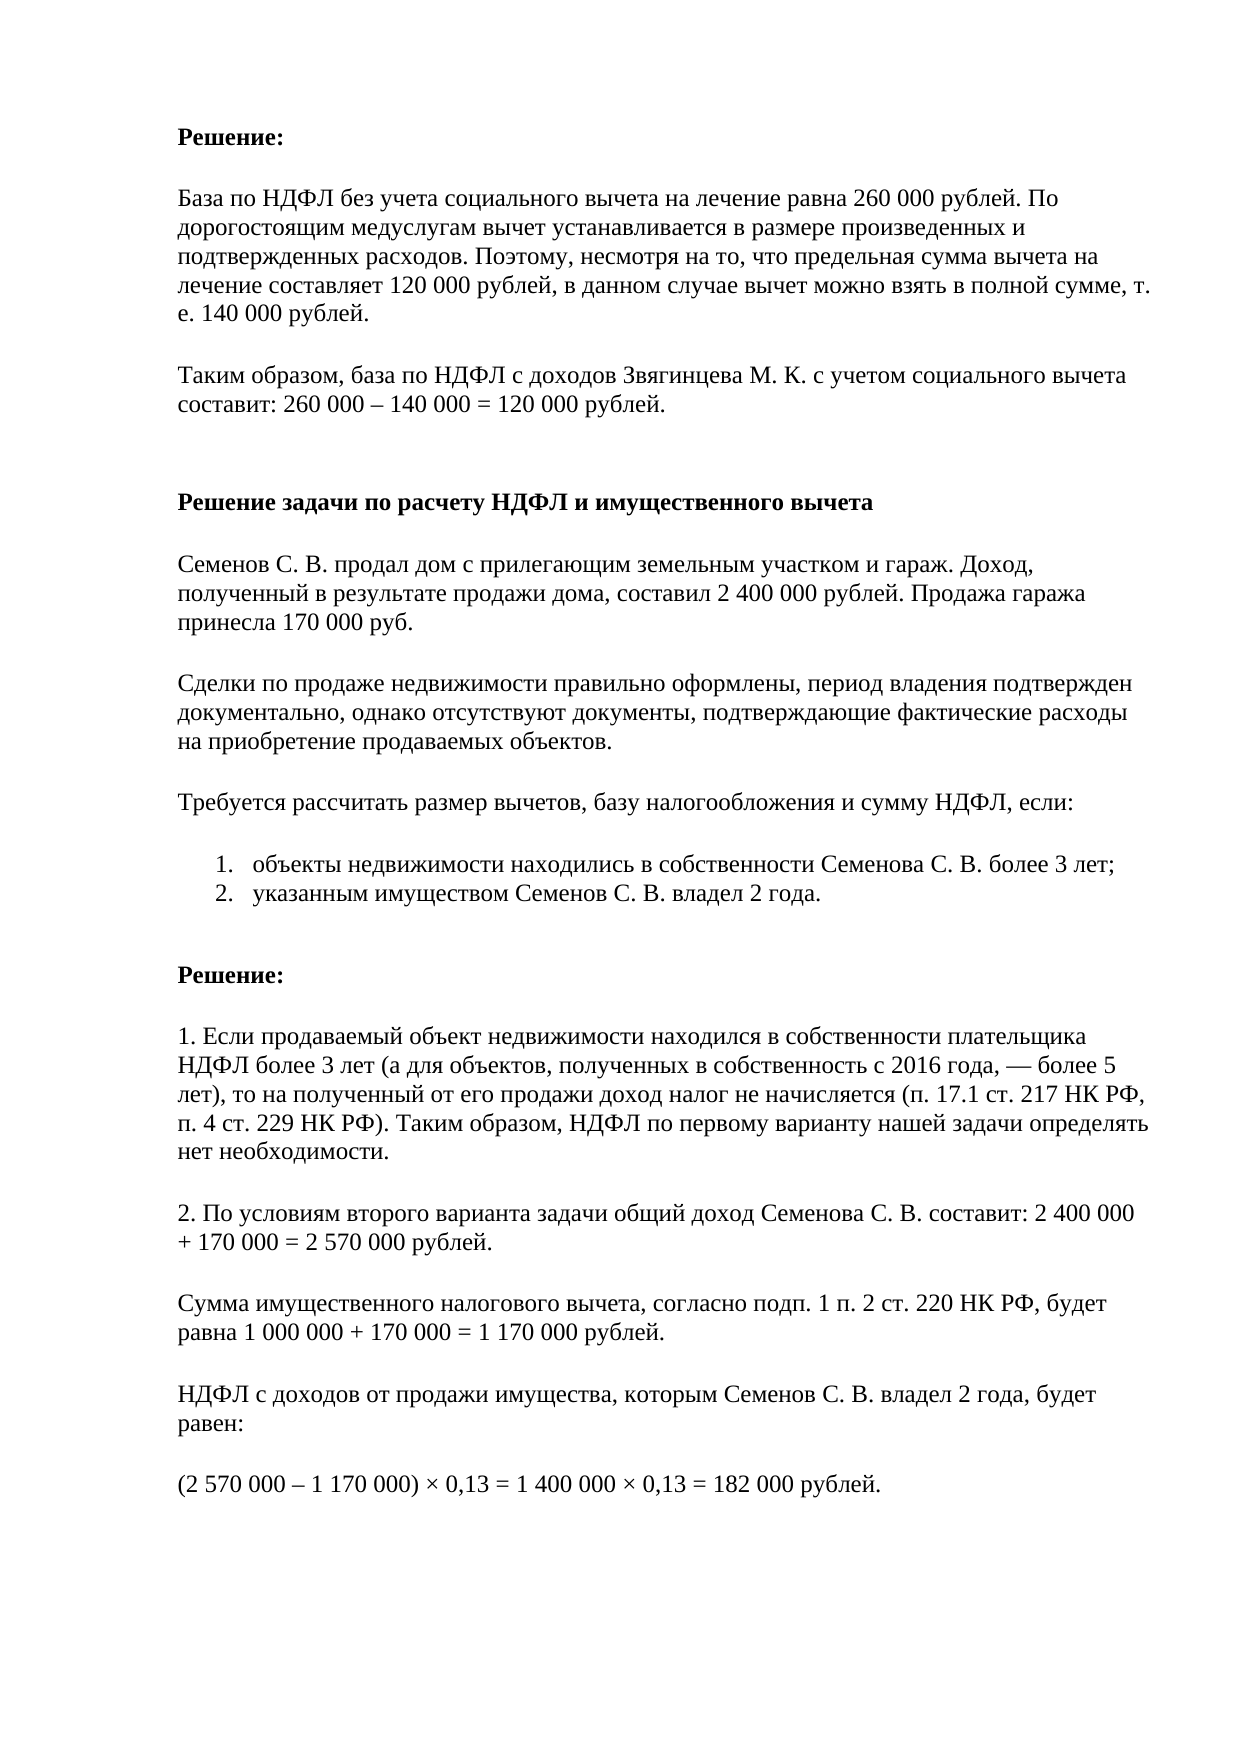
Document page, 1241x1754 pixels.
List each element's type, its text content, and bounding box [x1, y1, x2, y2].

text Семенов С. В. продал дом с прилегающим земельным участком и гараж. Доход, полученный в результате продажи дома, составил 2 400 000 рублей. Продажа гаража принесла 170 000 руб. [177, 549, 1152, 635]
list указанным имуществом Семенов С. В. владел 2 года. [215, 878, 1152, 907]
text Сумма имущественного налогового вычета, согласно подп. 1 п. 2 ст. 220 НК РФ, будет равна 1 000 000 + 170 000 = 1 170 000 рублей. [177, 1288, 1152, 1346]
text 2. По условиям второго варианта задачи общий доход Семенова С. В. составит: 2 400 000 + 170 000 = 2 570 000 рублей. [177, 1198, 1152, 1256]
text Решение задачи по расчету НДФЛ и имущественного вычета [177, 484, 1152, 516]
text База по НДФЛ без учета социального вычета на лечение равна 260 000 рублей. По дорогостоящим медуслугам вычет устанавливается в размере произведенных и подтвержденных расходов. Поэтому, несмотря на то, что предельная сумма вычета на лечение составляет 120 000 рублей, в данном случае вычет можно взять в полной сумме, т. е. 140 000 рублей. [177, 183, 1152, 327]
text Требуется рассчитать размер вычетов, базу налогообложения и сумму НДФЛ, если: [177, 787, 1152, 816]
text Таким образом, база по НДФЛ с доходов Звягинцева М. К. с учетом социального вычета составит: 260 000 – 140 000 = 120 000 рублей. [177, 360, 1152, 418]
text Сделки по продаже недвижимости правильно оформлены, период владения подтвержден документально, однако отсутствуют документы, подтверждающие фактические расходы на приобретение продаваемых объектов. [177, 668, 1152, 754]
text Решение: [177, 118, 1152, 151]
text (2 570 000 – 1 170 000) × 0,13 = 1 400 000 × 0,13 = 182 000 рублей. [177, 1469, 1152, 1498]
list объекты недвижимости находились в собственности Семенова С. В. более 3 лет; [215, 849, 1152, 878]
text 1. Если продаваемый объект недвижимости находился в собственности плательщика НДФЛ более 3 лет (а для объектов, полученных в собственность с 2016 года, — более 5 лет), то на полученный от его продажи доход налог не начисляется (п. 17.1 ст. 217 НК РФ, п. 4 ст. 229 НК РФ). Таким образом, НДФЛ по первому варианту нашей задачи определять нет необходимости. [177, 1021, 1152, 1165]
text Решение: [177, 956, 1152, 988]
text НДФЛ с доходов от продажи имущества, которым Семенов С. В. владел 2 года, будет равен: [177, 1379, 1152, 1436]
